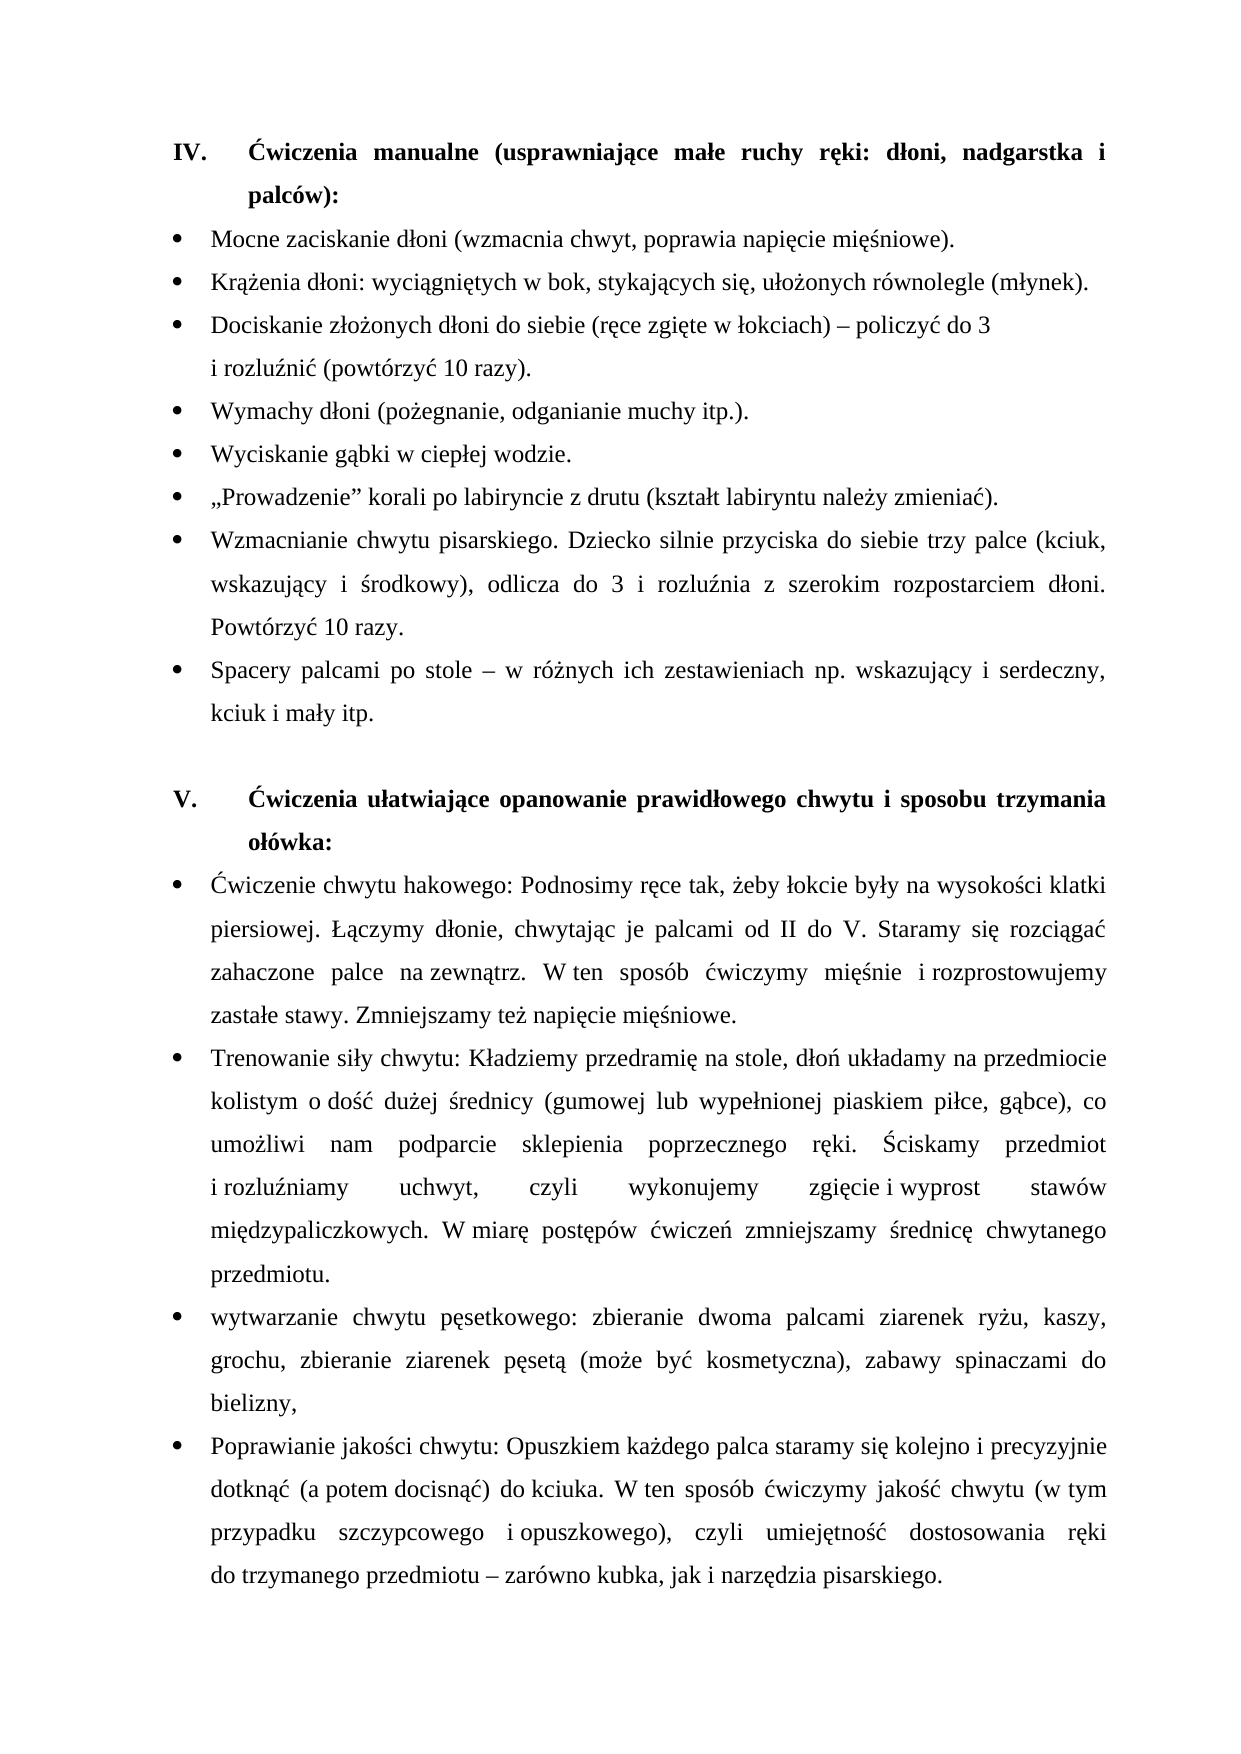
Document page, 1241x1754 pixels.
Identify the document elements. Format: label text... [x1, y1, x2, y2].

list Dociskanie złożonych dłoni do siebie (ręce zgięte w łokciach) – policzyć do 3 [173, 310, 1107, 339]
list Mocne zaciskanie dłoni (wzmacnia chwyt, poprawia napięcie mięśniowe). [173, 224, 1107, 252]
list Poprawianie jakości chwytu: Opuszkiem każdego palca staramy się kolejno i precyzyjnie dotknąć (a potem docisnąć) do kciuka. W ten sposób ćwiczymy jakość chwytu (w tym przypadku szczypcowego i opuszkowego), czyli umiejętność dostosowania ręki do trzymanego przedmiotu – zarówno kubka, jak i narzędzia pisarskiego. [173, 1431, 1107, 1589]
list Wzmacnianie chwytu pisarskiego. Dziecko silnie przyciska do siebie trzy palce (kciuk, wskazujący i środkowy), odlicza do 3 i rozluźnia z szerokim rozpostarciem dłoni. Powtórzyć 10 razy. [173, 526, 1107, 641]
list Wyciskanie gąbki w ciepłej wodzie. [173, 439, 1107, 468]
list Ćwiczenie chwytu hakowego: Podnosimy ręce tak, żeby łokcie były na wysokości klatki piersiowej. Łączymy dłonie, chwytając je palcami od II do V. Staramy się rozciągać zahaczone palce na zewnątrz. W ten sposób ćwiczymy mięśnie i rozprostowujemy zastałe stawy. Zmniejszamy też napięcie mięśniowe. [173, 871, 1107, 1029]
list Trenowanie siły chwytu: Kładziemy przedramię na stole, dłoń układamy na przedmiocie kolistym o dość dużej średnicy (gumowej lub wypełnionej piaskiem piłce, gąbce), co umożliwi nam podparcie sklepienia poprzecznego ręki. Ściskamy przedmiot i rozluźniamy uchwyt, czyli wykonujemy zgięcie i wyprost stawów międzypaliczkowych. W miarę postępów ćwiczeń zmniejszamy średnicę chwytanego przedmiotu. [173, 1043, 1107, 1287]
list Ćwiczenia ułatwiające opanowanie prawidłowego chwytu i sposobu trzymania ołówka: [173, 784, 1107, 856]
text i rozluźnić (powtórzyć 10 razy). [210, 353, 1107, 382]
list wytwarzanie chwytu pęsetkowego: zbieranie dwoma palcami ziarenek ryżu, kaszy, grochu, zbieranie ziarenek pęsetą (może być kosmetyczna), zabawy spinaczami do bielizny, [173, 1302, 1107, 1417]
list Ćwiczenia manualne (usprawniające małe ruchy ręki: dłoni, nadgarstka i palców): [173, 137, 1107, 209]
list Wymachy dłoni (pożegnanie, odganianie muchy itp.). [173, 396, 1107, 425]
list Krążenia dłoni: wyciągniętych w bok, stykających się, ułożonych równolegle (młynek). [173, 267, 1107, 296]
list Spacery palcami po stole – w różnych ich zestawieniach np. wskazujący i serdeczny, kciuk i mały itp. [173, 655, 1107, 727]
list „Prowadzenie” korali po labiryncie z drutu (kształt labiryntu należy zmieniać). [173, 482, 1107, 511]
